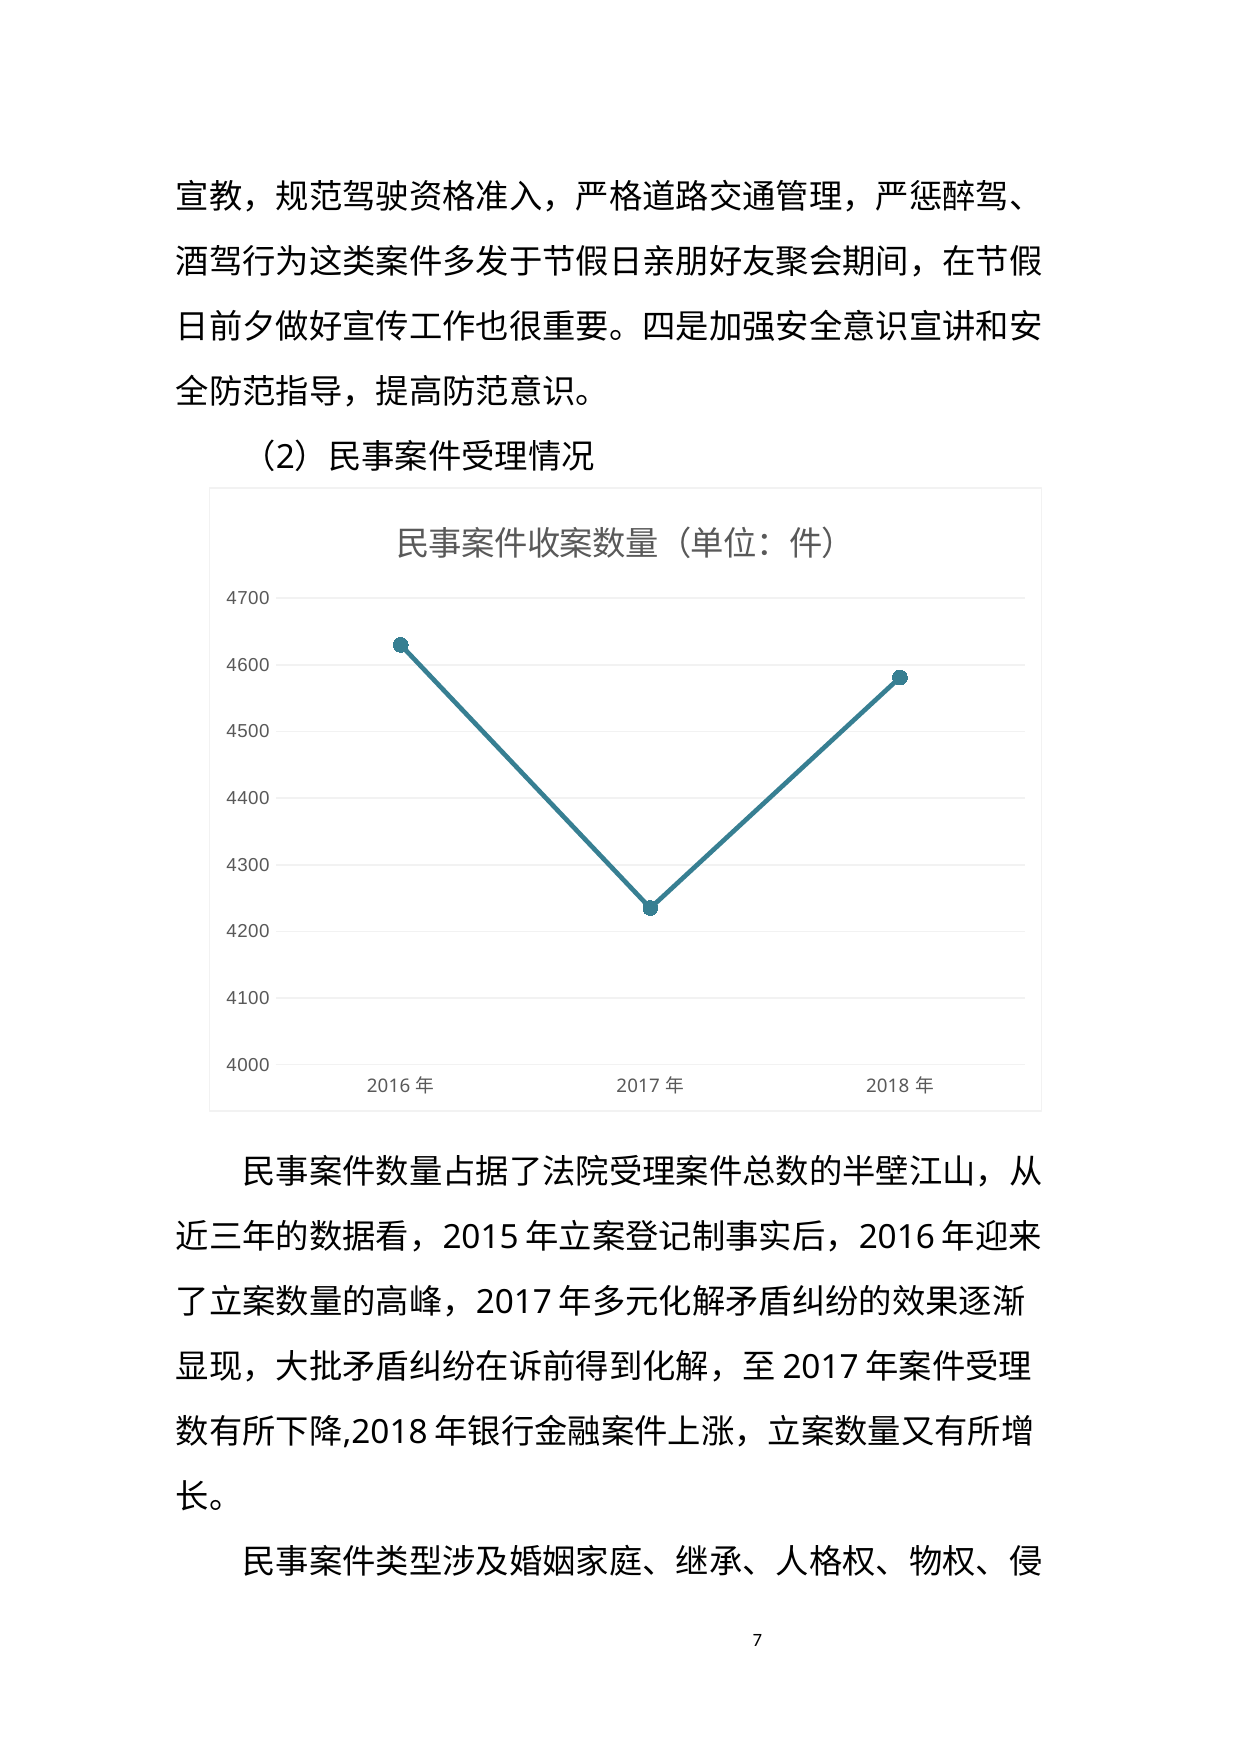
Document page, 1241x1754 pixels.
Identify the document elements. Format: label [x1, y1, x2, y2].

table_header [176, 162, 1056, 1592]
